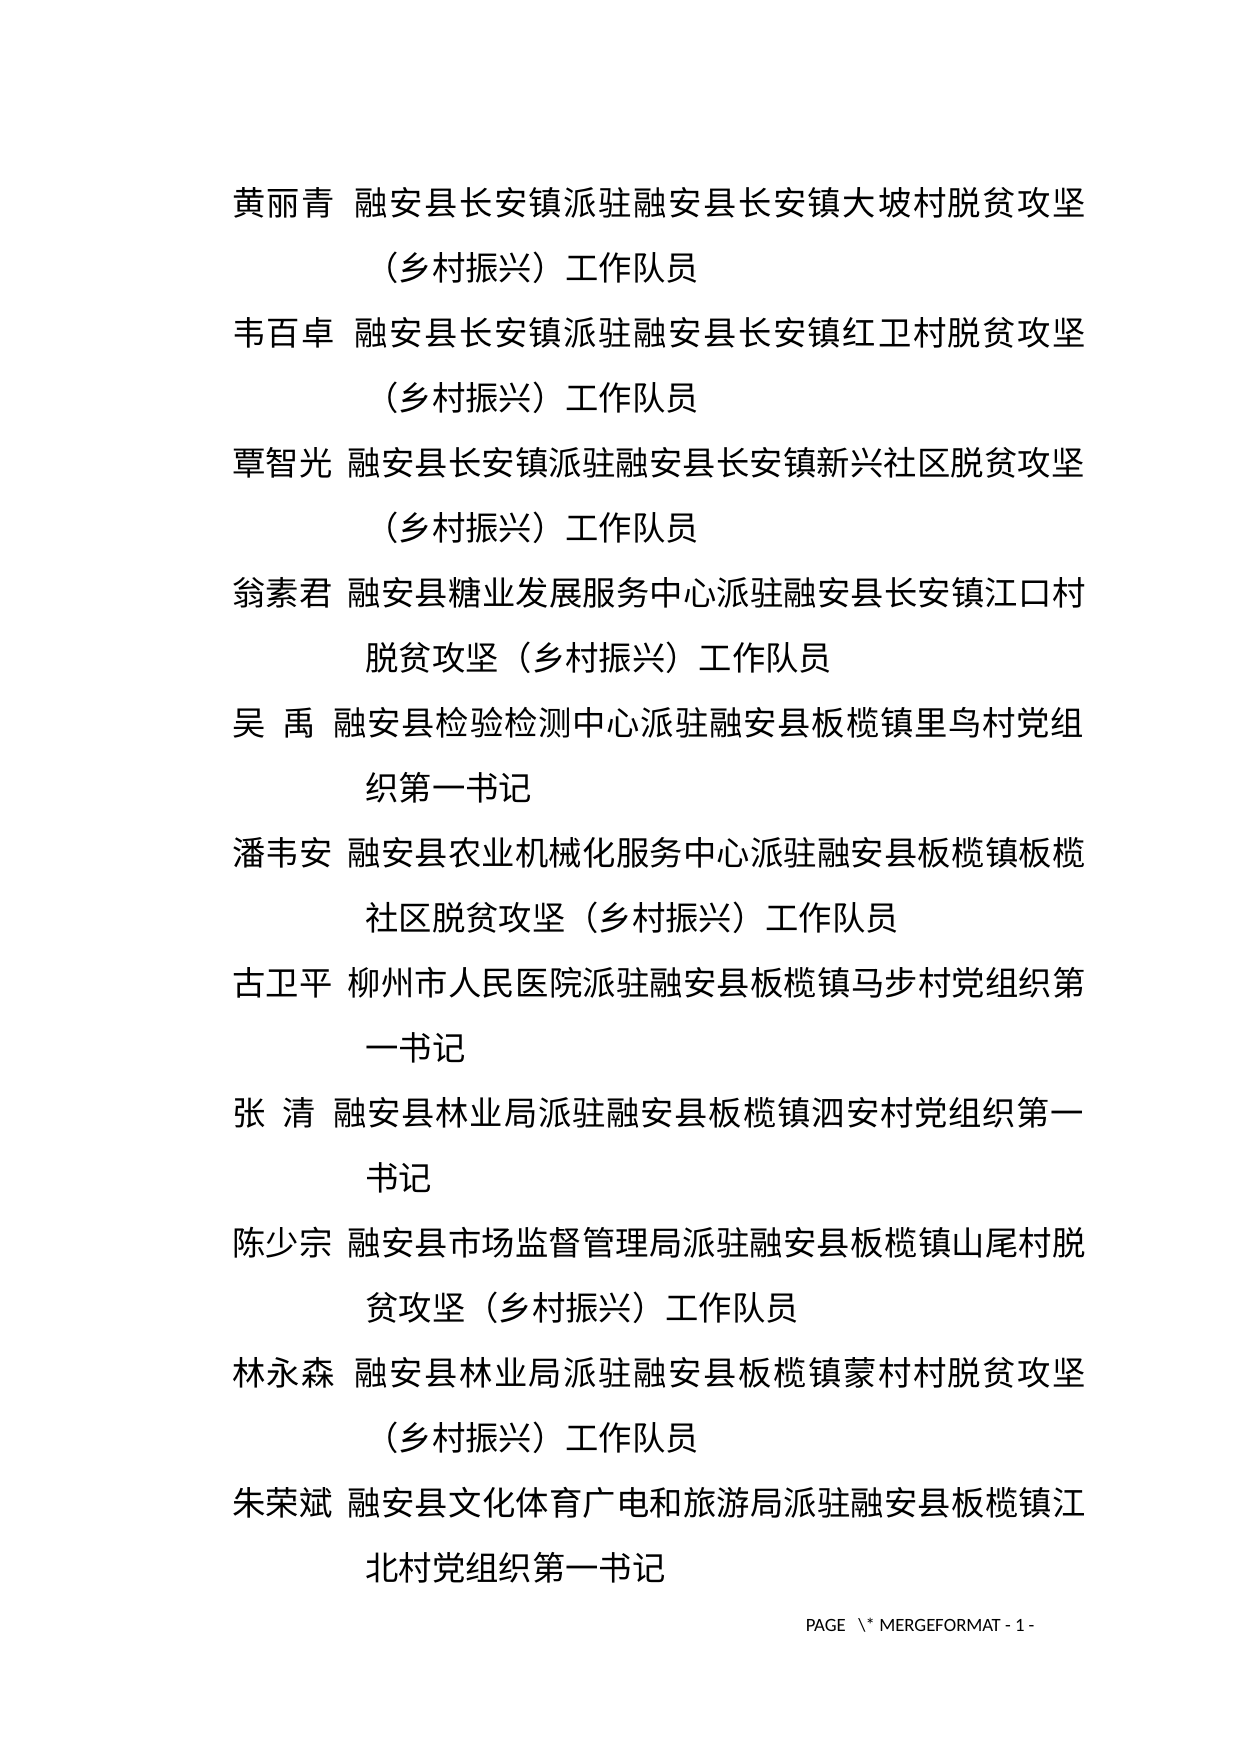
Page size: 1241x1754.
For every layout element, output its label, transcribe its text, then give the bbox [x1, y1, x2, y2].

text 陈少宗 融安县市场监督管理局派驻融安县板榄镇山尾村脱贫攻坚（乡村振兴）工作队员 [232, 1208, 1087, 1338]
text 古卫平 柳州市人民医院派驻融安县板榄镇马步村党组织第一书记 [232, 948, 1087, 1078]
text 潘韦安 融安县农业机械化服务中心派驻融安县板榄镇板榄社区脱贫攻坚（乡村振兴）工作队员 [232, 818, 1087, 948]
text 翁素君 融安县糖业发展服务中心派驻融安县长安镇江口村脱贫攻坚（乡村振兴）工作队员 [232, 558, 1087, 688]
text 朱荣斌 融安县文化体育广电和旅游局派驻融安县板榄镇江北村党组织第一书记 [232, 1468, 1087, 1598]
text 韦百卓 融安县长安镇派驻融安县长安镇红卫村脱贫攻坚（乡村振兴）工作队员 [232, 298, 1087, 428]
text 林永森 融安县林业局派驻融安县板榄镇蒙村村脱贫攻坚（乡村振兴）工作队员 [232, 1338, 1087, 1468]
text 吴 禹 融安县检验检测中心派驻融安县板榄镇里鸟村党组织第一书记 [232, 688, 1087, 818]
text 张 清 融安县林业局派驻融安县板榄镇泗安村党组织第一书记 [232, 1078, 1087, 1208]
text 黄丽青 融安县长安镇派驻融安县长安镇大坡村脱贫攻坚（乡村振兴）工作队员 [232, 168, 1087, 298]
text 覃智光 融安县长安镇派驻融安县长安镇新兴社区脱贫攻坚（乡村振兴）工作队员 [232, 428, 1087, 558]
